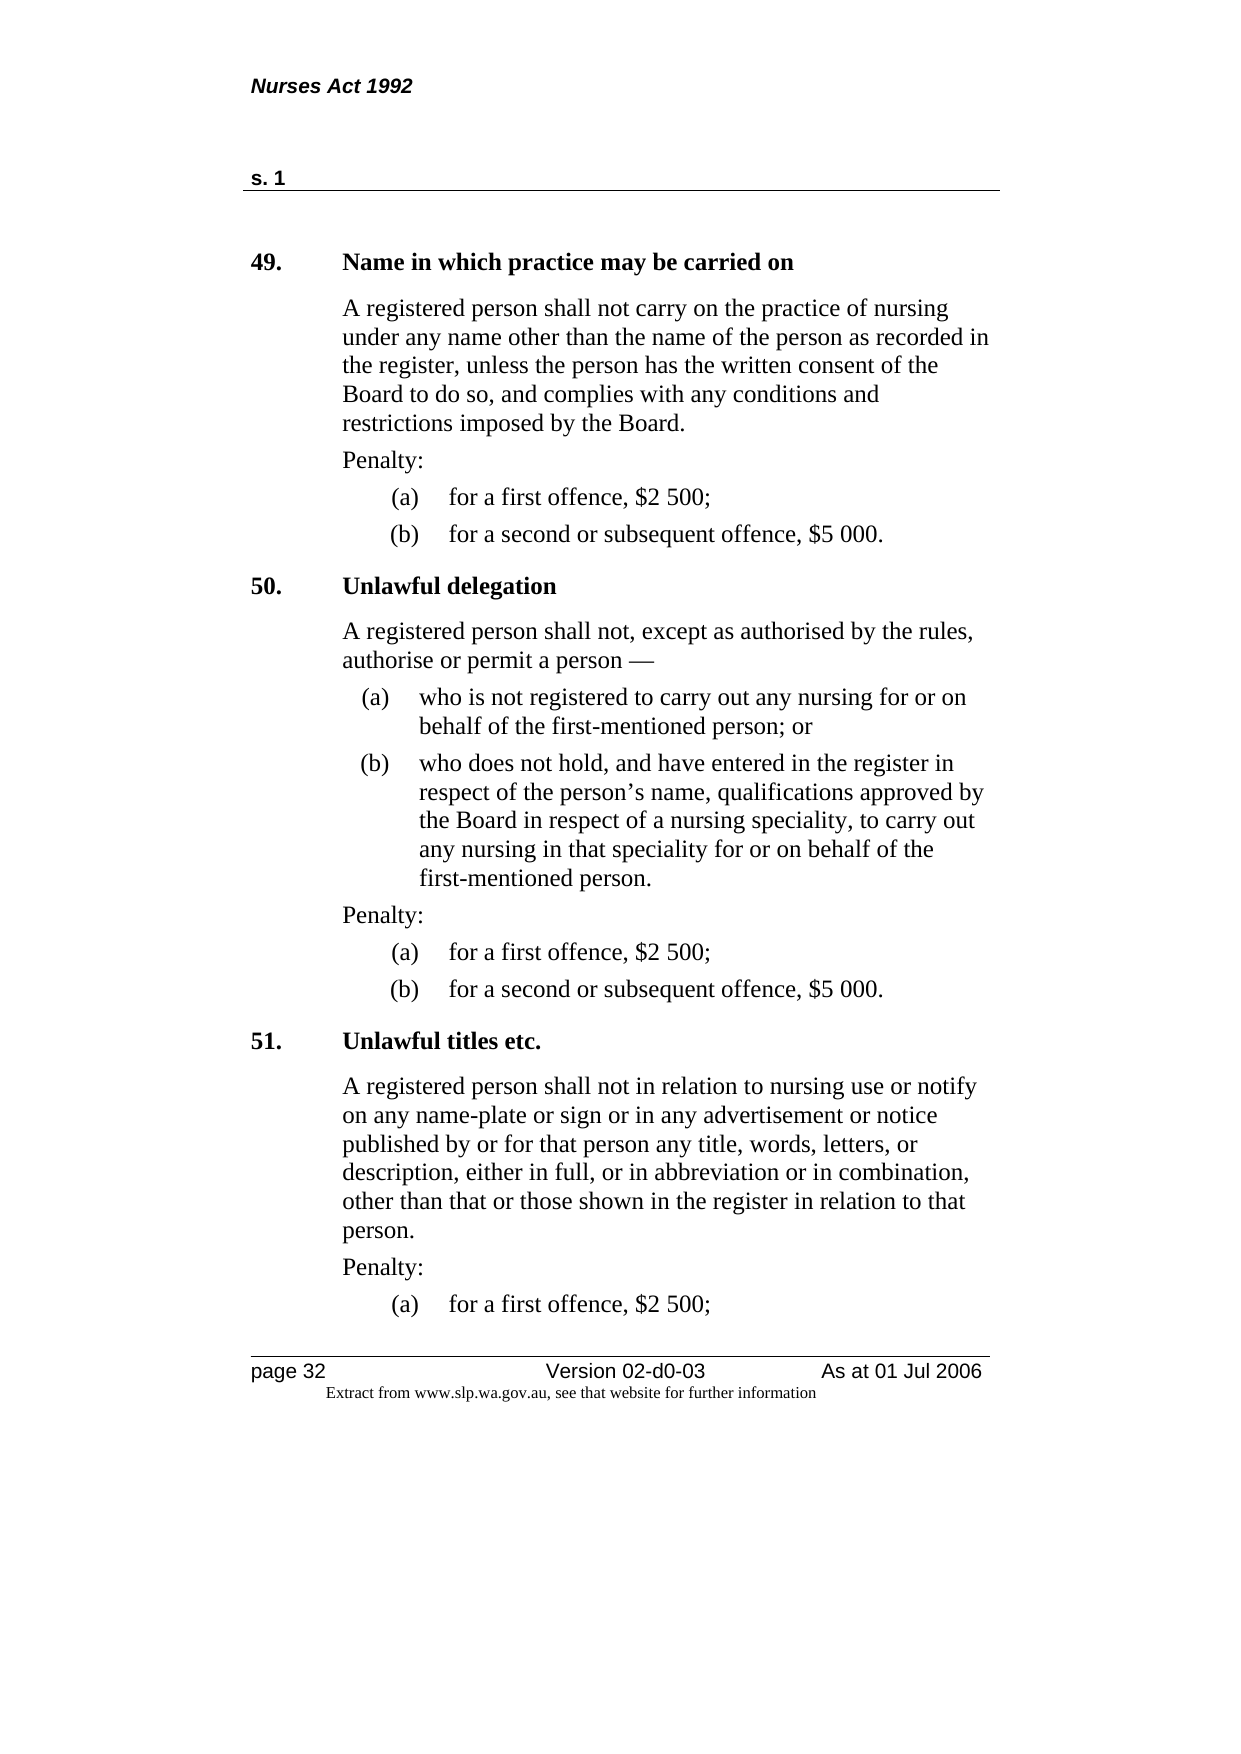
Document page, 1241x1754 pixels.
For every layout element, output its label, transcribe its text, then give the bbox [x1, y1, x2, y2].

text (a) for a first offence, $2 500; [251, 937, 990, 966]
text Penalty: [251, 900, 990, 929]
text (a) for a first offence, $2 500; [251, 482, 990, 511]
text A registered person shall not, except as authorised by the rules, authorise or permit a person — [251, 616, 990, 674]
text Penalty: [251, 1252, 990, 1281]
text A registered person shall not in relation to nursing use or notify on any name-plate or sign or in any advertisement or notice published by or for that person any title, words, letters, or description, either in full, or in abbreviation or in combination, other than that or those shown in the register in relation to that person. [251, 1071, 990, 1244]
text A registered person shall not carry on the practice of nursing under any name other than the name of the person as recorded in the register, unless the person has the written consent of the Board to do so, and complies with any conditions and restrictions imposed by the Board. [251, 293, 990, 437]
subtitle 50. Unlawful delegation [251, 571, 990, 599]
text (b) for a second or subsequent offence, $5 000. [251, 974, 990, 1003]
text (a) for a first offence, $2 500; [251, 1289, 990, 1318]
text (b) who does not hold, and have entered in the register in respect of the person’s name, qualifications approved by the Board in respect of a nursing speciality, to carry out any nursing in that speciality for or on behalf of the first-mentioned person. [251, 748, 990, 892]
text (b) for a second or subsequent offence, $5 000. [251, 519, 990, 548]
subtitle 49. Name in which practice may be carried on [251, 247, 990, 276]
text (a) who is not registered to carry out any nursing for or on behalf of the first-mentioned person; or [251, 682, 990, 739]
subtitle 51. Unlawful titles etc. [251, 1026, 990, 1054]
text Penalty: [251, 445, 990, 474]
